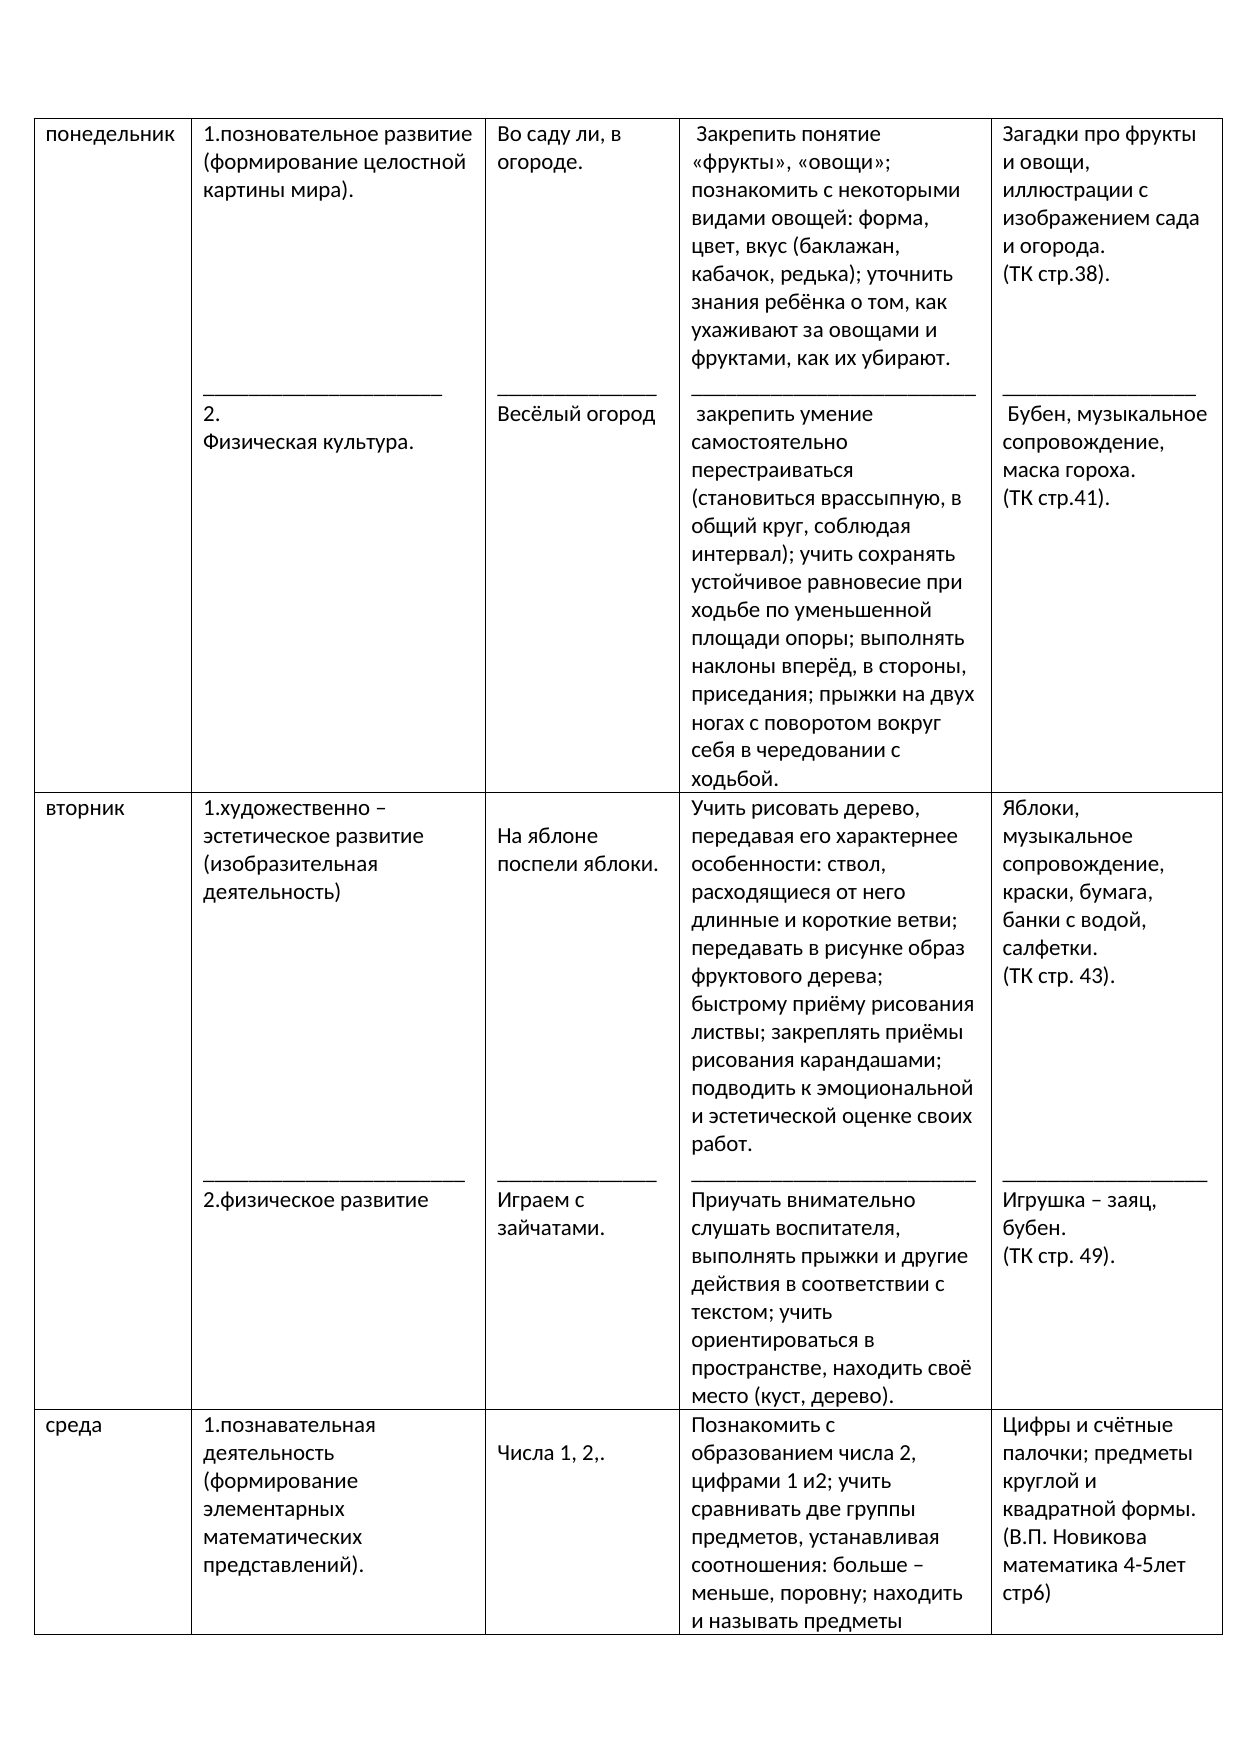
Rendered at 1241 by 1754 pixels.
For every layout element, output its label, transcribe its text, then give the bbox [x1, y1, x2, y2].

table_cell вторник [35, 793, 191, 1409]
table_cell На яблоне поспели яблоки. ______________ Играем с зайчатами. [486, 793, 679, 1409]
table_cell Учить рисовать дерево, передавая его характернее особенности: ствол, расходящиеся от него длинные и короткие ветви; передавать в рисунке образ фруктового дерева; быстрому приёму рисования листвы; закреплять приёмы рисования карандашами; подводить к эмоциональной и эстетической оценке своих работ. _________________________ Приучать внимательно слушать воспитателя, выполнять прыжки и другие действия в соответствии с текстом; учить ориентироваться в пространстве, находить своё место (куст, дерево). [680, 793, 991, 1409]
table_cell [680, 1410, 991, 1634]
table_cell Яблоки, музыкальное сопровождение, краски, бумага, банки с водой, салфетки. (ТК стр. 43). __________________ Игрушка – заяц, бубен. (ТК стр. 49). [992, 793, 1222, 1409]
table_cell понедельник [35, 119, 191, 792]
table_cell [992, 1410, 1222, 1634]
table_cell 1.позновательное развитие (формирование целостной картины мира). _____________________ 2. Физическая культура. [192, 119, 485, 792]
table_cell Загадки про фрукты и овощи, иллюстрации с изображением сада и огорода. (ТК стр.38). _________________ Бубен, музыкальное сопровождение, маска гороха. (ТК стр.41). [992, 119, 1222, 792]
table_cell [486, 1410, 679, 1634]
table_cell 1.художественно – эстетическое развитие (изобразительная деятельность) _______________________ 2.физическое развитие [192, 793, 485, 1409]
table_cell Закрепить понятие «фрукты», «овощи»; познакомить с некоторыми видами овощей: форма, цвет, вкус (баклажан, кабачок, редька); уточнить знания ребёнка о том, как ухаживают за овощами и фруктами, как их убирают. _________________________ закрепить умение самостоятельно перестраиваться (становиться врассыпную, в общий круг, соблюдая интервал); учить сохранять устойчивое равновесие при ходьбе по уменьшенной площади опоры; выполнять наклоны вперёд, в стороны, приседания; прыжки на двух ногах с поворотом вокруг себя в чередовании с ходьбой. [680, 119, 991, 792]
table_cell среда [35, 1410, 191, 1634]
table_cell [192, 1410, 485, 1634]
table_cell Во саду ли, в огороде. ______________ Весёлый огород [486, 119, 679, 792]
